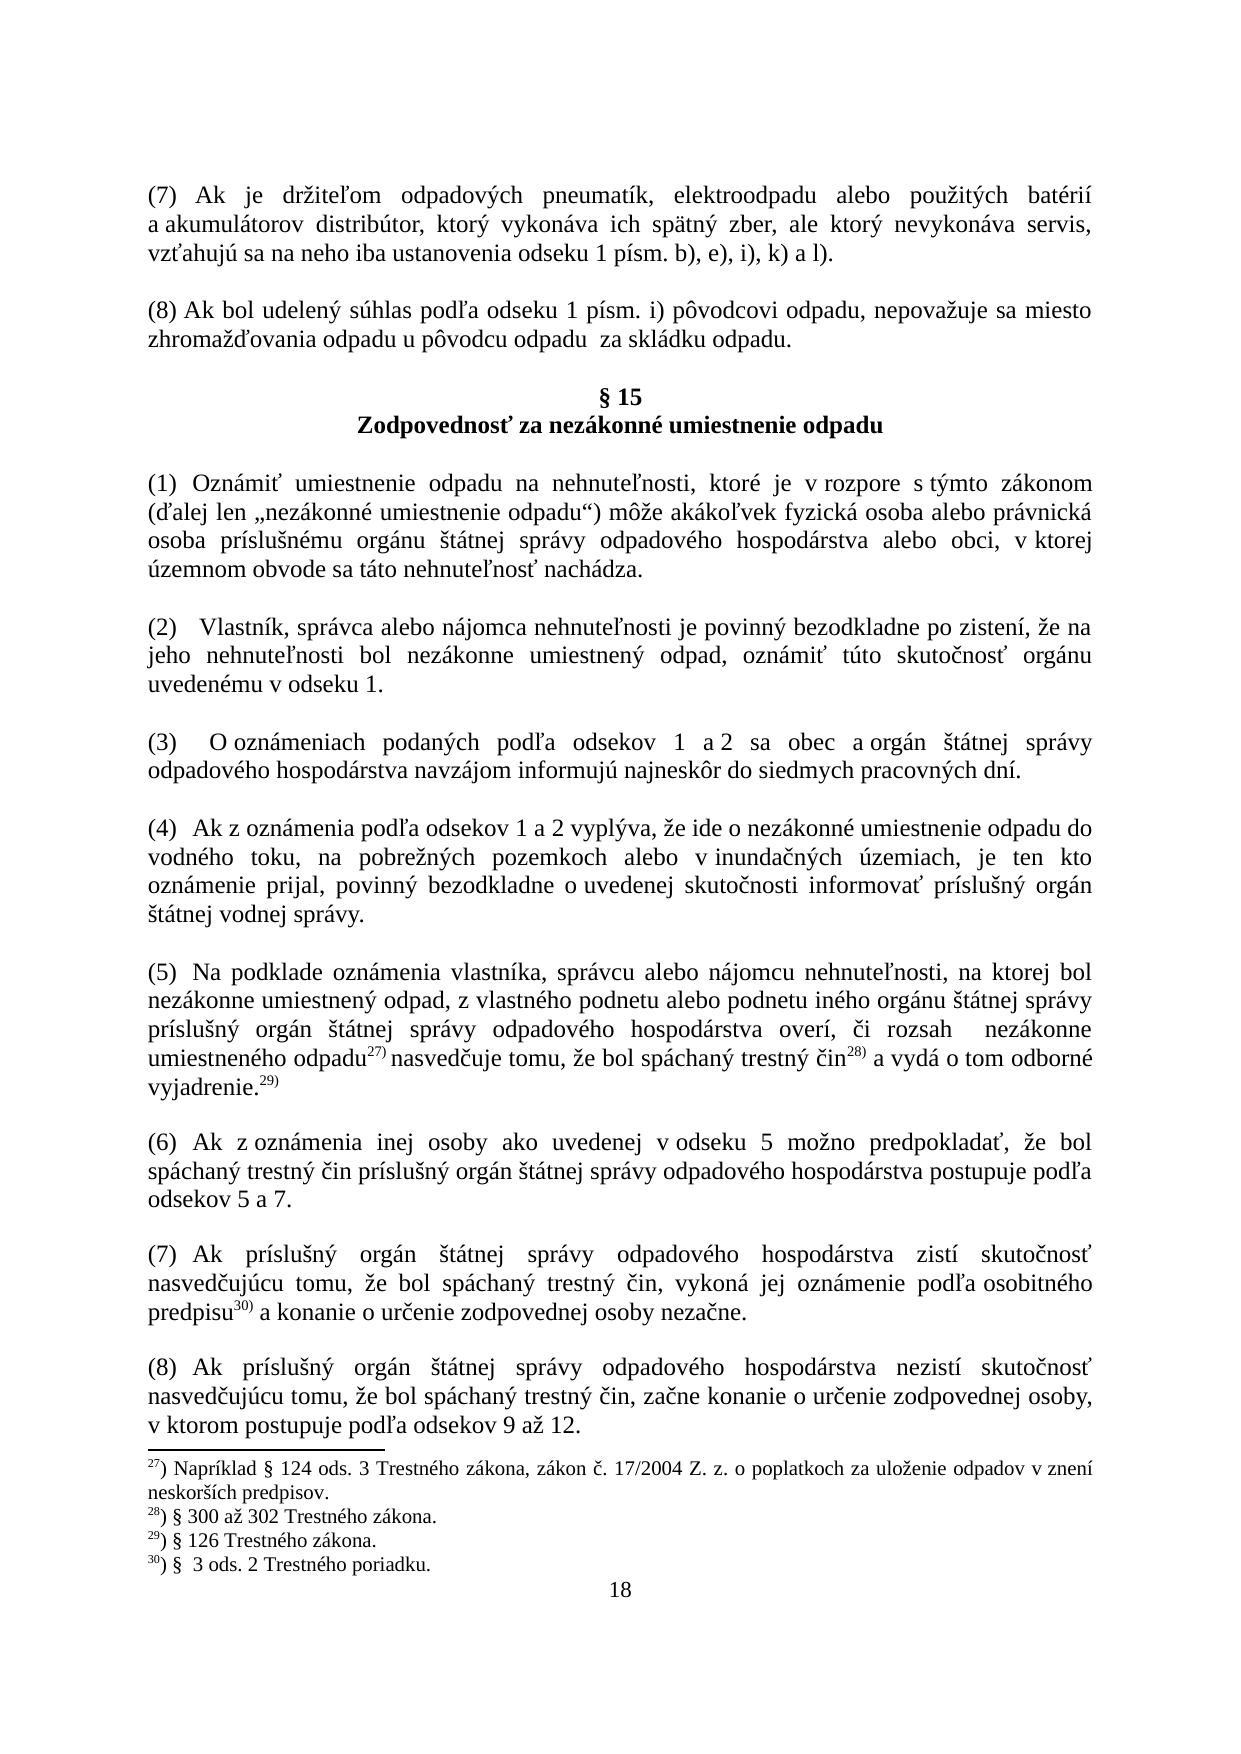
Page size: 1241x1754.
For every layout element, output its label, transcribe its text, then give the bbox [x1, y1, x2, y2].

list Vlastník, správca alebo nájomca nehnuteľnosti je povinný bezodkladne po zistení, že na jeho nehnuteľnosti bol nezákonne umiestnený odpad, oznámiť túto skutočnosť orgánu uvedenému v odseku 1. [148, 612, 1093, 698]
list Ak príslušný orgán štátnej správy odpadového hospodárstva zistí skutočnosť nasvedčujúcu tomu, že bol spáchaný trestný čin, vykoná jej oznámenie podľa osobitného predpisu) a konanie o určenie zodpovednej osoby nezačne. [148, 1239, 1093, 1326]
text (8) Ak bol udelený súhlas podľa odseku 1 písm. i) pôvodcovi odpadu, nepovažuje sa miesto zhromažďovania odpadu u pôvodcu odpadu za skládku odpadu. [148, 296, 1093, 353]
text § 15 [148, 382, 1093, 411]
list Ak z oznámenia inej osoby ako uvedenej v odseku 5 možno predpokladať, že bol spáchaný trestný čin príslušný orgán štátnej správy odpadového hospodárstva postupuje podľa odsekov 5 a 7. [148, 1127, 1093, 1213]
list Ak z oznámenia podľa odsekov 1 a 2 vyplýva, že ide o nezákonné umiestnenie odpadu do vodného toku, na pobrežných pozemkoch alebo v inundačných územiach, je ten kto oznámenie prijal, povinný bezodkladne o uvedenej skutočnosti informovať príslušný orgán štátnej vodnej správy. [148, 813, 1093, 928]
list Ak príslušný orgán štátnej správy odpadového hospodárstva nezistí skutočnosť nasvedčujúcu tomu, že bol spáchaný trestný čin, začne konanie o určenie zodpovednej osoby, v ktorom postupuje podľa odsekov 9 až 12. [148, 1352, 1093, 1438]
list Oznámiť umiestnenie odpadu na nehnuteľnosti, ktoré je v rozpore s týmto zákonom (ďalej len „nezákonné umiestnenie odpadu“) môže akákoľvek fyzická osoba alebo právnická osoba príslušnému orgánu štátnej správy odpadového hospodárstva alebo obci, v ktorej územnom obvode sa táto nehnuteľnosť nachádza. [148, 468, 1093, 583]
list O oznámeniach podaných podľa odsekov 1 a 2 sa obec a orgán štátnej správy odpadového hospodárstva navzájom informujú najneskôr do siedmych pracovných dní. [148, 727, 1093, 784]
list Na podklade oznámenia vlastníka, správcu alebo nájomcu nehnuteľnosti, na ktorej bol nezákonne umiestnený odpad, z vlastného podnetu alebo podnetu iného orgánu štátnej správy príslušný orgán štátnej správy odpadového hospodárstva overí, či rozsah nezákonne umiestneného odpadu) nasvedčuje tomu, že bol spáchaný trestný čin) a vydá o tom odborné vyjadrenie.) [148, 957, 1093, 1101]
text Zodpovednosť za nezákonné umiestnenie odpadu [148, 411, 1093, 439]
text (7) Ak je držiteľom odpadových pneumatík, elektroodpadu alebo použitých batérií a akumulátorov distribútor, ktorý vykonáva ich spätný zber, ale ktorý nevykonáva servis, vzťahujú sa na neho iba ustanovenia odseku 1 písm. b), e), i), k) a l). [148, 181, 1093, 267]
